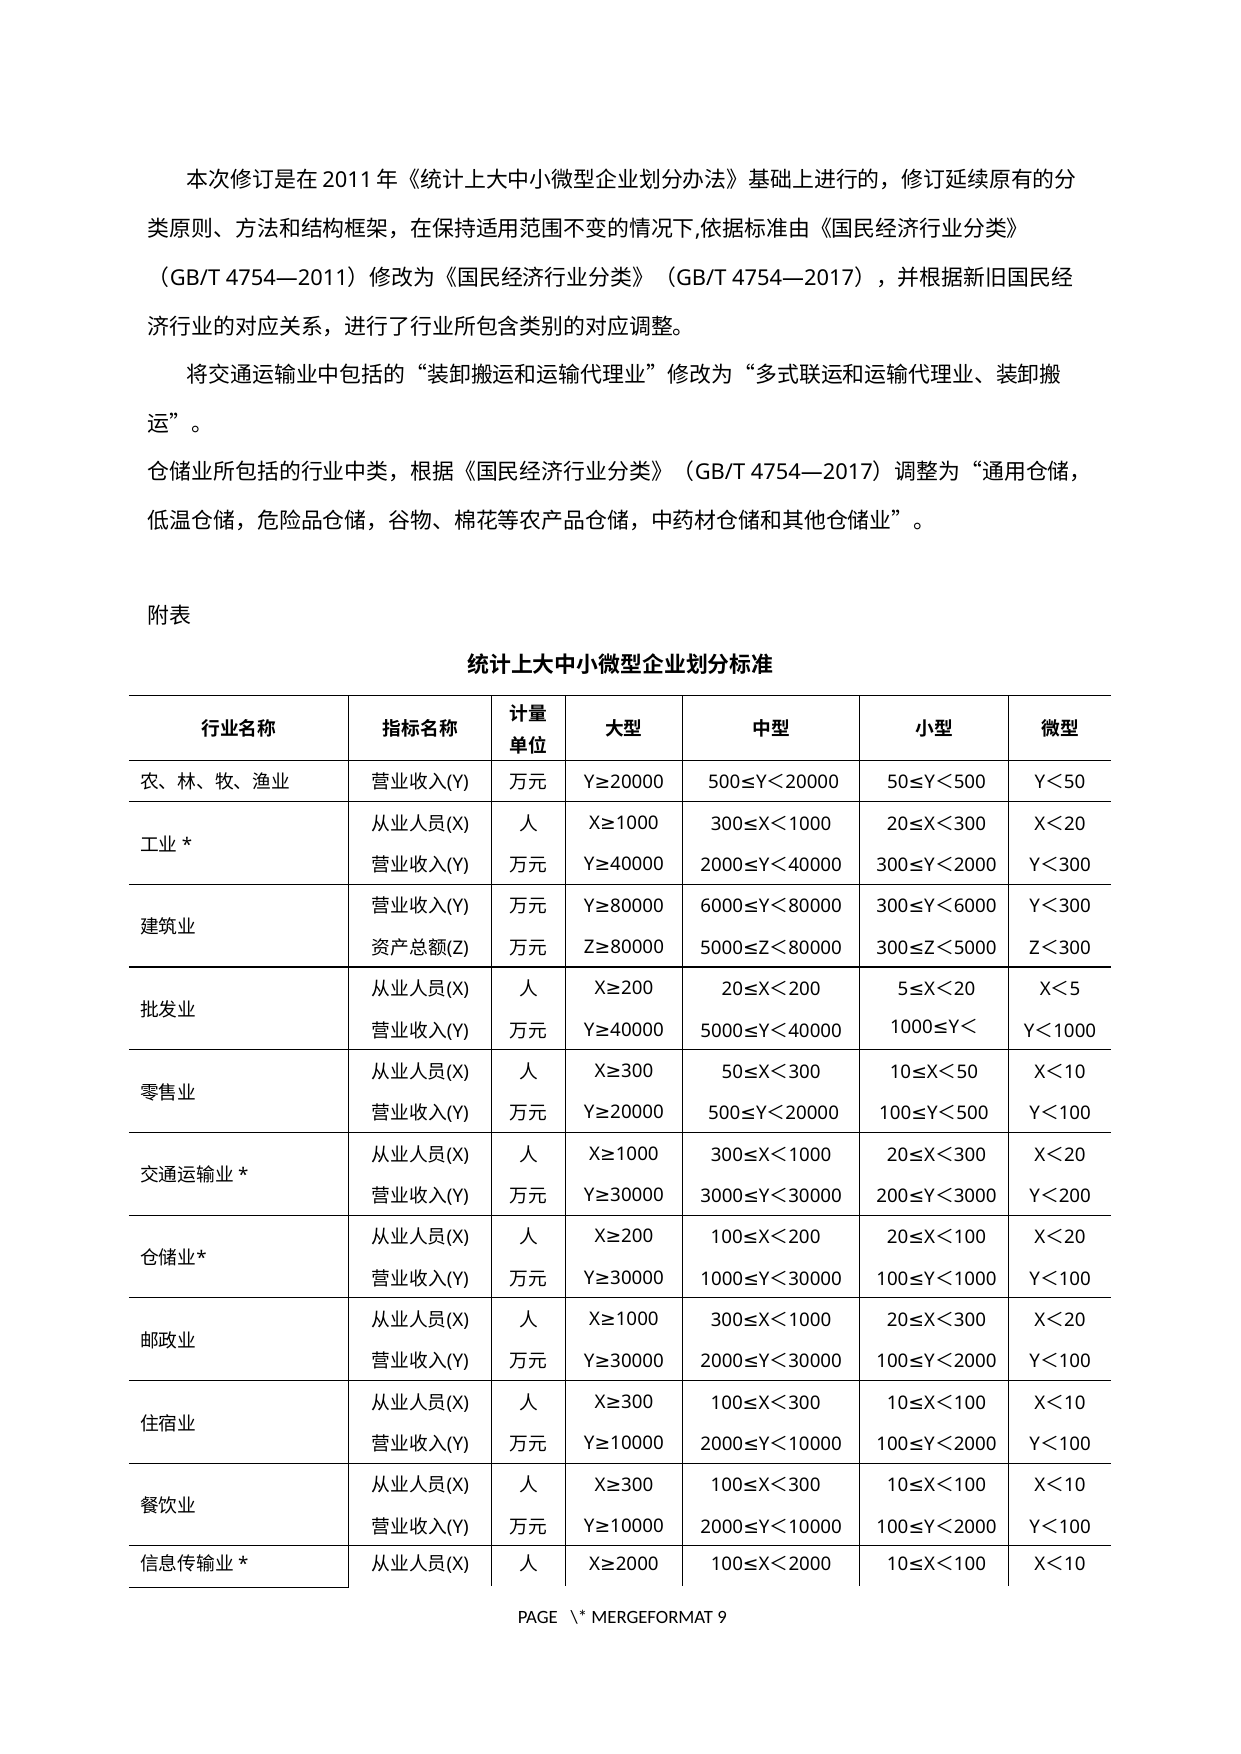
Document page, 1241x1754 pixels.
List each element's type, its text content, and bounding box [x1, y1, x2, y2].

table_cell Y＜100 [1009, 1256, 1111, 1297]
table_cell 100≤X＜300 [683, 1381, 859, 1421]
table_cell Y≥40000 [566, 1008, 682, 1049]
table_cell 万元 [492, 885, 565, 925]
table_cell 从业人员(X) [349, 1216, 491, 1256]
table_cell 500≤Y＜20000 [683, 1090, 859, 1132]
table_cell 仓储业* [129, 1216, 348, 1297]
table_cell 万元 [492, 925, 565, 966]
table_cell X＜20 [1009, 1133, 1111, 1173]
table_cell 3000≤Y＜30000 [683, 1173, 859, 1214]
table_cell 100≤Y＜1000 [860, 1256, 1008, 1297]
table_cell 营业收入(Y) [349, 1504, 491, 1545]
table_cell Z≥80000 [566, 925, 682, 966]
table_cell 信息传输业 * [129, 1546, 348, 1587]
text 附表 [148, 598, 1093, 631]
table_cell 1000≤Y＜5000 [860, 1008, 1008, 1049]
table_cell 人 [492, 968, 565, 1008]
table_cell Y≥30000 [566, 1256, 682, 1297]
table_cell Y≥30000 [566, 1339, 682, 1380]
table_cell X≥300 [566, 1464, 682, 1504]
table_cell 10≤X＜100 [860, 1464, 1008, 1504]
table_cell Y≥40000 [566, 842, 682, 884]
table_cell X≥1000 [566, 1133, 682, 1173]
table_cell X＜10 [1009, 1050, 1111, 1090]
table_header 行业名称 [129, 696, 348, 759]
table_cell 10≤X＜100 [860, 1546, 1008, 1587]
text 将交通运输业中包括的“装卸搬运和运输代理业”修改为“多式联运和运输代理业、装卸搬运”。 [148, 357, 1093, 438]
table_cell 300≤Z＜5000 [860, 925, 1008, 966]
table_cell 20≤X＜300 [860, 1298, 1008, 1338]
table_cell 200≤Y＜3000 [860, 1173, 1008, 1214]
table_cell 人 [491, 1546, 565, 1587]
table_cell X≥200 [566, 968, 682, 1008]
table_cell 500≤Y＜20000 [683, 761, 859, 801]
table_cell 从业人员(X) [349, 1133, 491, 1173]
table_cell 100≤Y＜2000 [860, 1504, 1008, 1545]
table_cell 5000≤Z＜80000 [683, 925, 859, 966]
table_cell 300≤Y＜2000 [860, 842, 1008, 884]
table_cell 建筑业 [129, 885, 348, 966]
table_cell 万元 [492, 761, 565, 801]
table_cell 人 [492, 1133, 565, 1173]
table_cell 交通运输业 * [129, 1133, 348, 1214]
table_cell 300≤X＜1000 [683, 802, 859, 842]
table_cell 20≤X＜300 [860, 802, 1008, 842]
table_header 中型 [683, 696, 859, 759]
table_cell 从业人员(X) [349, 1298, 491, 1338]
table_cell 50≤X＜300 [683, 1050, 859, 1090]
table_cell 5000≤Y＜40000 [683, 1008, 859, 1049]
table_cell Y＜300 [1009, 885, 1111, 925]
table_cell 10≤X＜100 [860, 1381, 1008, 1421]
table_cell X≥1000 [566, 802, 682, 842]
table_header 大型 [566, 696, 682, 759]
table_cell 万元 [492, 1256, 565, 1297]
table_cell 万元 [492, 1504, 565, 1545]
table_cell 300≤X＜1000 [683, 1133, 859, 1173]
table_cell 万元 [492, 1008, 565, 1049]
table_cell 100≤X＜200 [683, 1216, 859, 1256]
table_cell Y≥10000 [566, 1421, 682, 1463]
table_cell 300≤Y＜6000 [860, 885, 1008, 925]
table_cell 2000≤Y＜10000 [683, 1421, 859, 1463]
table_cell 万元 [492, 1090, 565, 1132]
table_cell Y＜1000 [1009, 1008, 1111, 1049]
table_cell Z＜300 [1009, 925, 1111, 966]
table_cell 20≤X＜100 [860, 1216, 1008, 1256]
table_cell Y＜100 [1009, 1339, 1111, 1380]
table_cell 人 [492, 1381, 565, 1421]
table_cell 人 [492, 1216, 565, 1256]
table_cell Y＜300 [1009, 842, 1111, 884]
table_cell 2000≤Y＜40000 [683, 842, 859, 884]
table_cell 100≤Y＜2000 [860, 1339, 1008, 1380]
table_cell Y＜50 [1009, 761, 1111, 801]
table_cell Y≥20000 [566, 761, 682, 801]
table_cell 10≤X＜50 [860, 1050, 1008, 1090]
table_cell 300≤X＜1000 [683, 1298, 859, 1338]
table_cell 人 [492, 1464, 565, 1504]
table_cell 50≤Y＜500 [860, 761, 1008, 801]
table_cell 从业人员(X) [349, 1050, 491, 1090]
table_cell 从业人员(X) [349, 1464, 491, 1504]
table_cell 营业收入(Y) [349, 1256, 491, 1297]
table_cell Y＜100 [1009, 1421, 1111, 1463]
table_cell 营业收入(Y) [349, 1008, 491, 1049]
table_cell 资产总额(Z) [349, 925, 491, 966]
table_cell 住宿业 [129, 1381, 348, 1463]
table_cell X≥1000 [566, 1298, 682, 1338]
table_cell 5≤X＜20 [860, 968, 1008, 1008]
table_cell 营业收入(Y) [349, 1090, 491, 1132]
table_cell 100≤Y＜500 [860, 1090, 1008, 1132]
table_cell 100≤Y＜2000 [860, 1421, 1008, 1463]
table_cell Y＜100 [1009, 1504, 1111, 1545]
table_cell Y≥10000 [566, 1504, 682, 1545]
table_cell 从业人员(X) [349, 1546, 491, 1587]
table_header 微型 [1009, 696, 1111, 759]
table_cell X＜20 [1009, 802, 1111, 842]
table_cell 从业人员(X) [349, 1381, 491, 1421]
table_cell 2000≤Y＜30000 [683, 1339, 859, 1380]
table_cell X≥300 [566, 1050, 682, 1090]
text 仓储业所包括的行业中类，根据《国民经济行业分类》（GB/T 4754—2017）调整为“通用仓储，低温仓储，危险品仓储，谷物、棉花等农产品仓储，中药材仓储和其他仓储业”。 [148, 454, 1093, 535]
table_cell 人 [492, 802, 565, 842]
table_cell 零售业 [129, 1050, 348, 1132]
table_cell 万元 [492, 842, 565, 884]
table_header 计量 单位 [492, 696, 565, 759]
table_cell 工业 * [129, 802, 348, 884]
table_cell 万元 [492, 1173, 565, 1214]
table_cell X＜10 [1009, 1464, 1111, 1504]
table_cell 6000≤Y＜80000 [683, 885, 859, 925]
table_cell X≥300 [566, 1381, 682, 1421]
table_cell Y＜100 [1009, 1090, 1111, 1132]
table_cell 营业收入(Y) [349, 885, 491, 925]
table_cell 2000≤Y＜10000 [683, 1504, 859, 1545]
table_cell 100≤X＜2000 [682, 1546, 859, 1587]
table_cell Y≥80000 [566, 885, 682, 925]
table_cell 农、林、牧、渔业 [129, 761, 348, 801]
table_cell X＜10 [1008, 1546, 1111, 1587]
table_cell 餐饮业 [129, 1464, 348, 1545]
table_cell X＜20 [1009, 1216, 1111, 1256]
table_cell 营业收入(Y) [349, 1421, 491, 1463]
table_cell 从业人员(X) [349, 968, 491, 1008]
table_cell 20≤X＜300 [860, 1133, 1008, 1173]
table_header 指标名称 [349, 696, 491, 759]
text 本次修订是在2011年《统计上大中小微型企业划分办法》基础上进行的，修订延续原有的分类原则、方法和结构框架，在保持适用范围不变的情况下,依据标准由《国民经济行业分类》（GB/T 4754—2011）修改为《国民经济行业分类》（GB/T 4754—2017），并根据新旧国民经济行业的对应关系，进行了行业所包含类别的对应调整。 [148, 162, 1093, 341]
table_cell 万元 [492, 1339, 565, 1380]
table_cell X≥2000 [565, 1546, 682, 1587]
table_cell 从业人员(X) [349, 802, 491, 842]
table_cell Y≥20000 [566, 1090, 682, 1132]
table_cell 营业收入(Y) [349, 842, 491, 884]
table_cell 批发业 [129, 968, 348, 1049]
table_cell 营业收入(Y) [349, 1339, 491, 1380]
table_cell 营业收入(Y) [349, 1173, 491, 1214]
table_cell 万元 [492, 1421, 565, 1463]
table_cell X＜10 [1009, 1381, 1111, 1421]
table_cell 邮政业 [129, 1298, 348, 1380]
table_cell 1000≤Y＜30000 [683, 1256, 859, 1297]
text 统计上大中小微型企业划分标准 [148, 646, 1093, 679]
table_cell Y＜200 [1009, 1173, 1111, 1214]
table_cell 人 [492, 1298, 565, 1338]
table_cell 20≤X＜200 [683, 968, 859, 1008]
table_cell 营业收入(Y) [349, 761, 491, 801]
table_cell X＜20 [1009, 1298, 1111, 1338]
table_cell X≥200 [566, 1216, 682, 1256]
table_cell 人 [492, 1050, 565, 1090]
table_cell X＜5 [1009, 968, 1111, 1008]
table_header 小型 [860, 696, 1008, 759]
table_cell Y≥30000 [566, 1173, 682, 1214]
table_cell 100≤X＜300 [683, 1464, 859, 1504]
